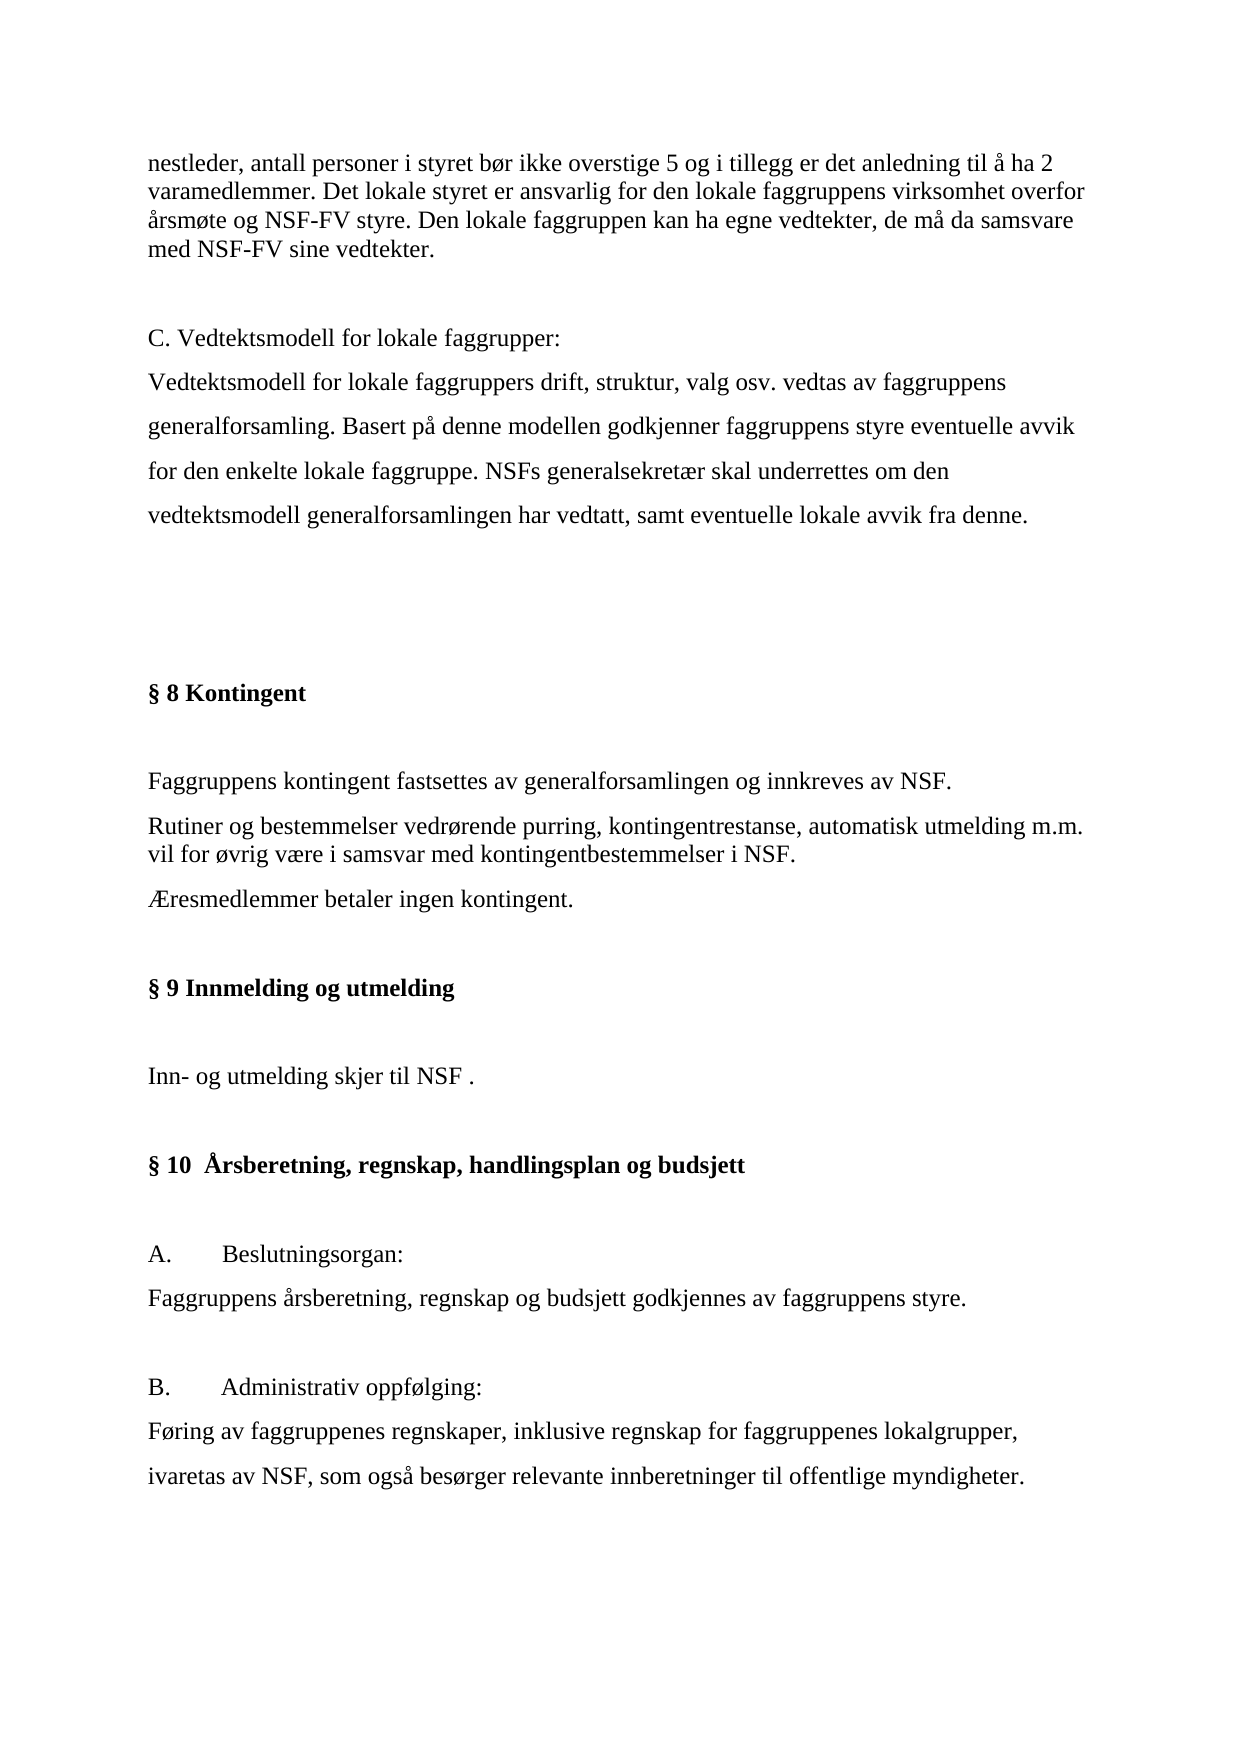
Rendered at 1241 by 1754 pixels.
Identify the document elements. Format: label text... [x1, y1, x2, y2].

text § 9 Innmelding og utmelding [148, 973, 1093, 1001]
text Føring av faggruppenes regnskaper, inklusive regnskap for faggruppenes lokalgrupper, [148, 1416, 1093, 1445]
text ivaretas av NSF, som også besørger relevante innberetninger til offentlige myndigheter. [148, 1461, 1093, 1489]
text § 8 Kontingent [148, 678, 1093, 706]
text for den enkelte lokale faggruppe. NSFs generalsekretær skal underrettes om den [148, 456, 1093, 484]
text Faggruppens kontingent fastsettes av generalforsamlingen og innkreves av NSF. [148, 766, 1093, 795]
text C. Vedtektsmodell for lokale faggrupper: [148, 323, 1093, 351]
text Faggruppens årsberetning, regnskap og budsjett godkjennes av faggruppens styre. [148, 1283, 1093, 1312]
text Vedtektsmodell for lokale faggruppers drift, struktur, valg osv. vedtas av faggruppens [148, 367, 1093, 396]
text Rutiner og bestemmelser vedrørende purring, kontingentrestanse, automatisk utmelding m.m. vil for øvrig være i samsvar med kontingentbestemmelser i NSF. [148, 811, 1093, 868]
text A. Beslutningsorgan: [148, 1239, 1093, 1268]
text § 10 Årsberetning, regnskap, handlingsplan og budsjett [148, 1150, 1093, 1179]
text generalforsamling. Basert på denne modellen godkjenner faggruppens styre eventuelle avvik [148, 411, 1093, 440]
text Æresmedlemmer betaler ingen kontingent. [148, 884, 1093, 913]
text B. Administrativ oppfølging: [148, 1372, 1093, 1401]
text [148, 148, 1093, 263]
text vedtektsmodell generalforsamlingen har vedtatt, samt eventuelle lokale avvik fra denne. [148, 500, 1093, 529]
text Inn- og utmelding skjer til NSF . [148, 1061, 1093, 1090]
